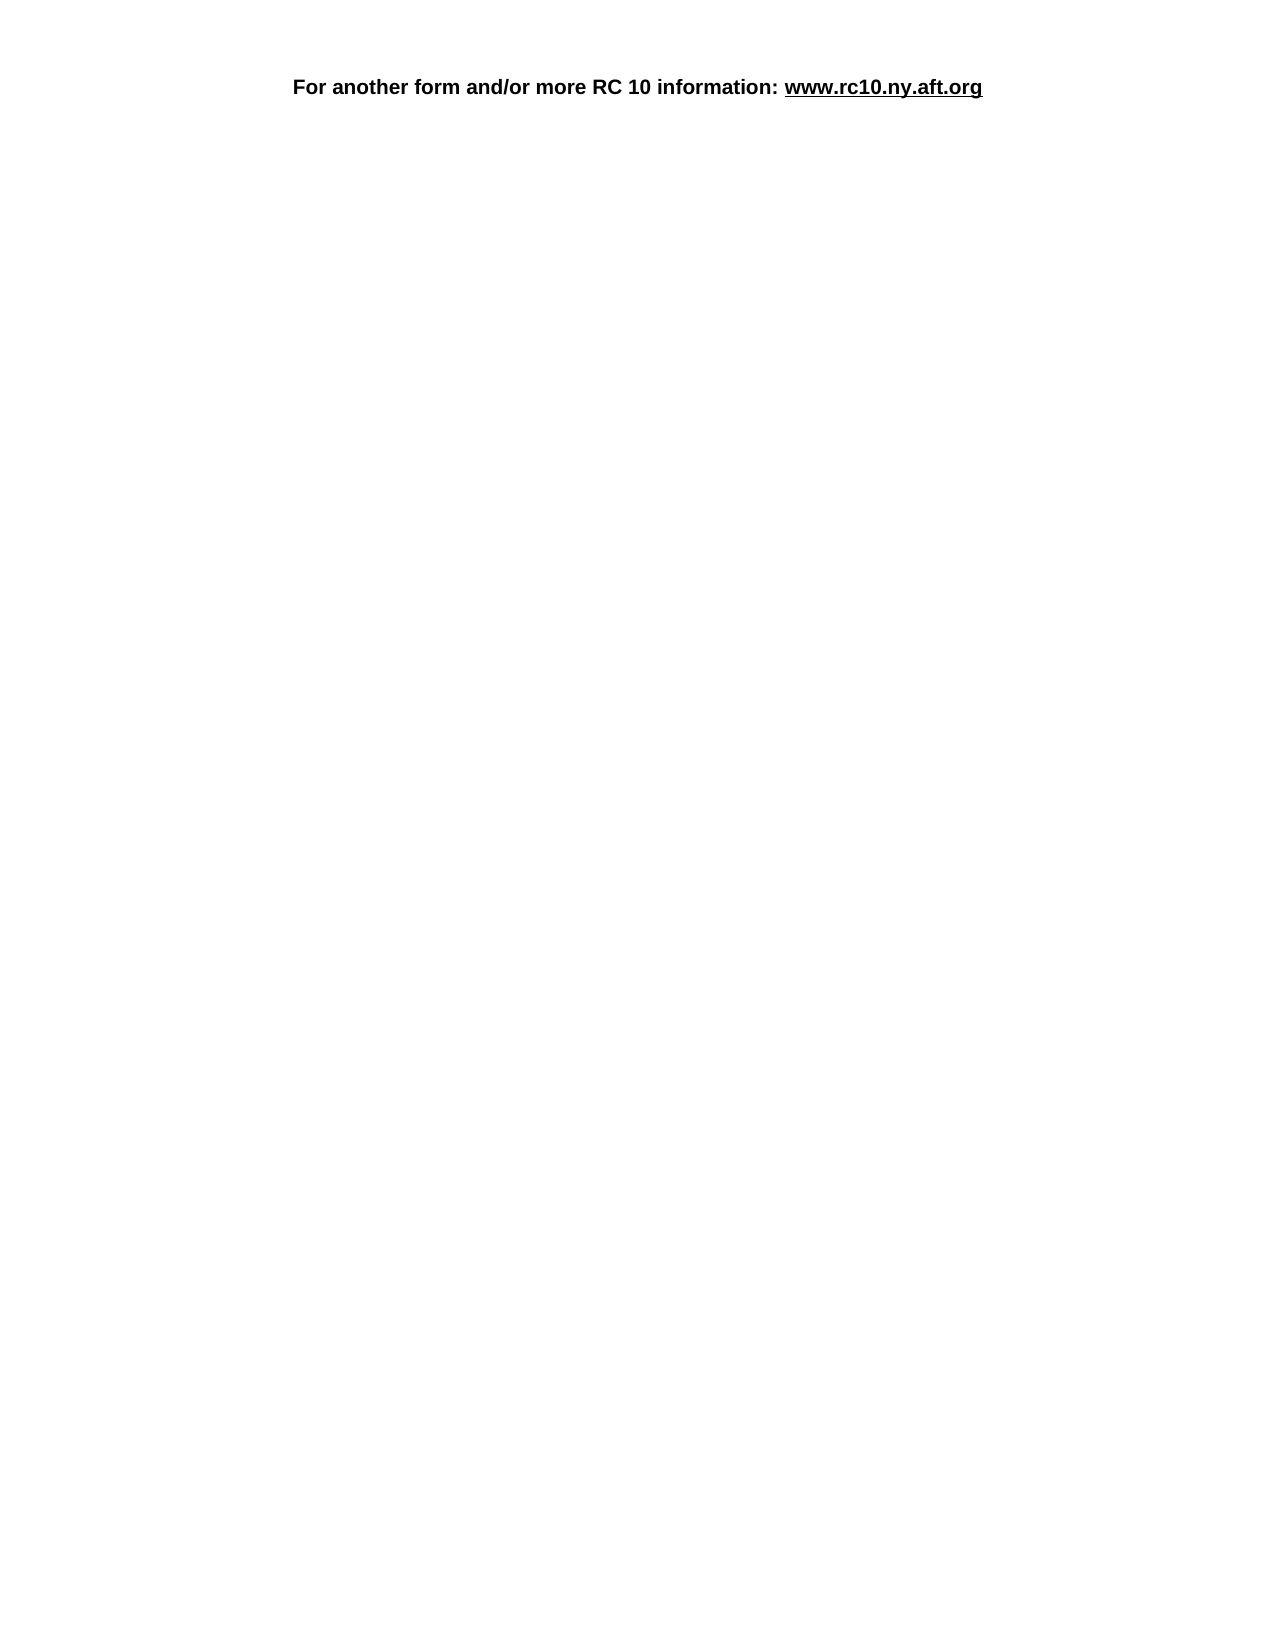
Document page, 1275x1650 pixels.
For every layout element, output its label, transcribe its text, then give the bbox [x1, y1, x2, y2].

text For another form and/or more RC 10 information: www.rc10.ny.aft.org [75, 75, 1200, 99]
